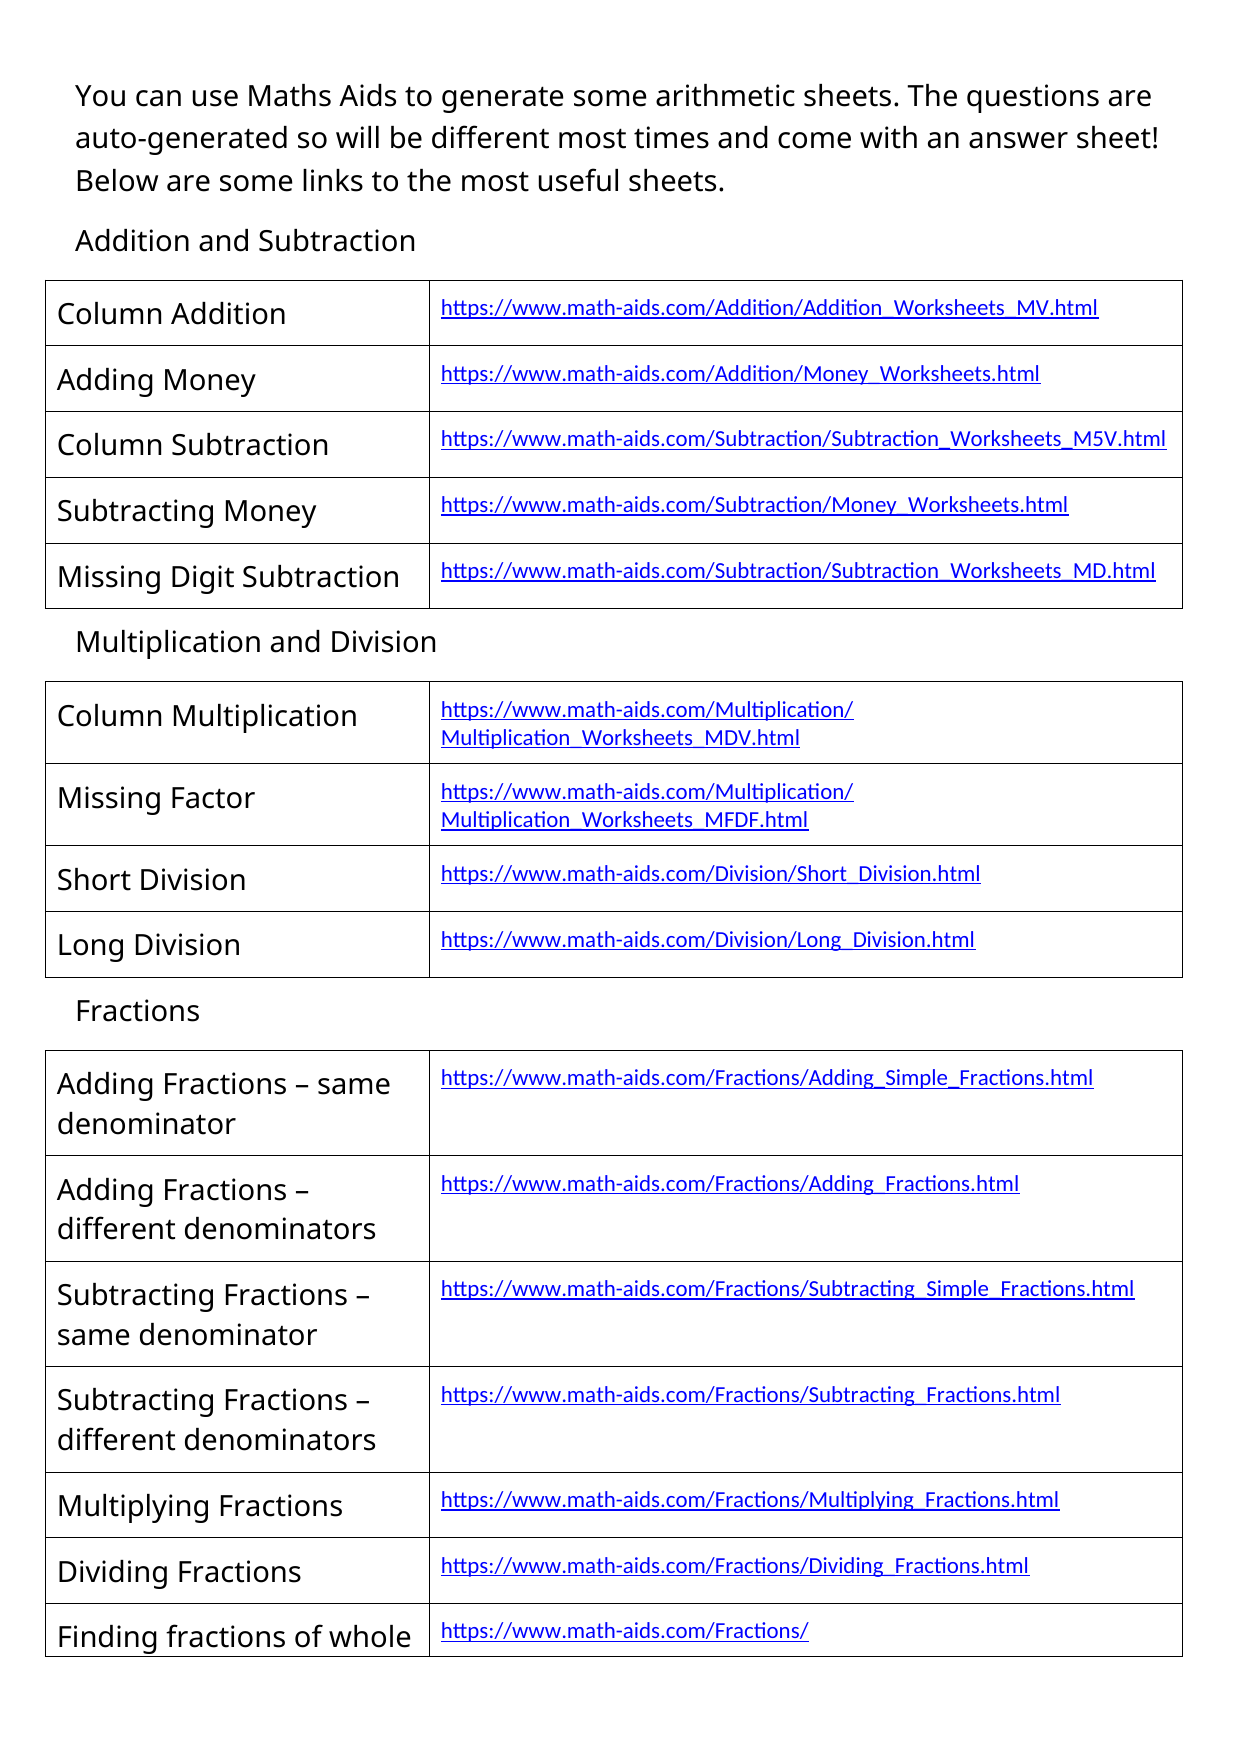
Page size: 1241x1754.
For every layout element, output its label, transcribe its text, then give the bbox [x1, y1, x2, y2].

text You can use Maths Aids to generate some arithmetic sheets. The questions are auto-generated so will be different most times and come with an answer sheet! Below are some links to the most useful sheets. [75, 75, 1165, 200]
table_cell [430, 1604, 1182, 1656]
table_cell Missing Digit Subtraction [46, 544, 429, 608]
table_cell https://www.math-aids.com/Addition/Money_Worksheets.html [430, 346, 1182, 411]
table_cell https://www.math-aids.com/Fractions/Multiplying_Fractions.html [430, 1473, 1182, 1537]
table_cell Multiplying Fractions [46, 1473, 429, 1537]
table_cell Subtracting Fractions – different denominators [46, 1367, 429, 1472]
text Fractions [75, 990, 1165, 1030]
table_cell https://www.math-aids.com/Multiplication/Multiplication_Worksheets_MFDF.html [430, 764, 1182, 845]
table_cell https://www.math-aids.com/Fractions/Subtracting_Fractions.html [430, 1367, 1182, 1472]
table_cell Short Division [46, 846, 429, 911]
table_cell https://www.math-aids.com/Fractions/Subtracting_Simple_Fractions.html [430, 1262, 1182, 1366]
table_cell Subtracting Fractions – same denominator [46, 1262, 429, 1366]
table_cell https://www.math-aids.com/Subtraction/Subtraction_Worksheets_M5V.html [430, 412, 1182, 477]
table_cell https://www.math-aids.com/Subtraction/Money_Worksheets.html [430, 478, 1182, 542]
text Addition and Subtraction [75, 220, 1165, 260]
table_cell https://www.math-aids.com/Fractions/Dividing_Fractions.html [430, 1538, 1182, 1603]
table_cell https://www.math-aids.com/Subtraction/Subtraction_Worksheets_MD.html [430, 544, 1182, 608]
table_cell Adding Fractions – different denominators [46, 1156, 429, 1261]
table_header Adding Fractions – same denominator [46, 1051, 429, 1155]
table_cell Missing Factor [46, 764, 429, 845]
table_cell Dividing Fractions [46, 1538, 429, 1603]
table_header Column Addition [46, 281, 429, 345]
table_cell Subtracting Money [46, 478, 429, 542]
table_header https://www.math-aids.com/Addition/Addition_Worksheets_MV.html [430, 281, 1182, 345]
table_cell Column Subtraction [46, 412, 429, 477]
text Multiplication and Division [75, 622, 1165, 661]
table_header https://www.math-aids.com/Multiplication/Multiplication_Worksheets_MDV.html [430, 682, 1182, 763]
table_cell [46, 1604, 429, 1656]
table_cell Long Division [46, 912, 429, 977]
table_header https://www.math-aids.com/Fractions/Adding_Simple_Fractions.html [430, 1051, 1182, 1155]
table_header Column Multiplication [46, 682, 429, 763]
table_cell https://www.math-aids.com/Division/Short_Division.html [430, 846, 1182, 911]
table_cell https://www.math-aids.com/Fractions/Adding_Fractions.html [430, 1156, 1182, 1261]
table_cell https://www.math-aids.com/Division/Long_Division.html [430, 912, 1182, 977]
table_cell Adding Money [46, 346, 429, 411]
